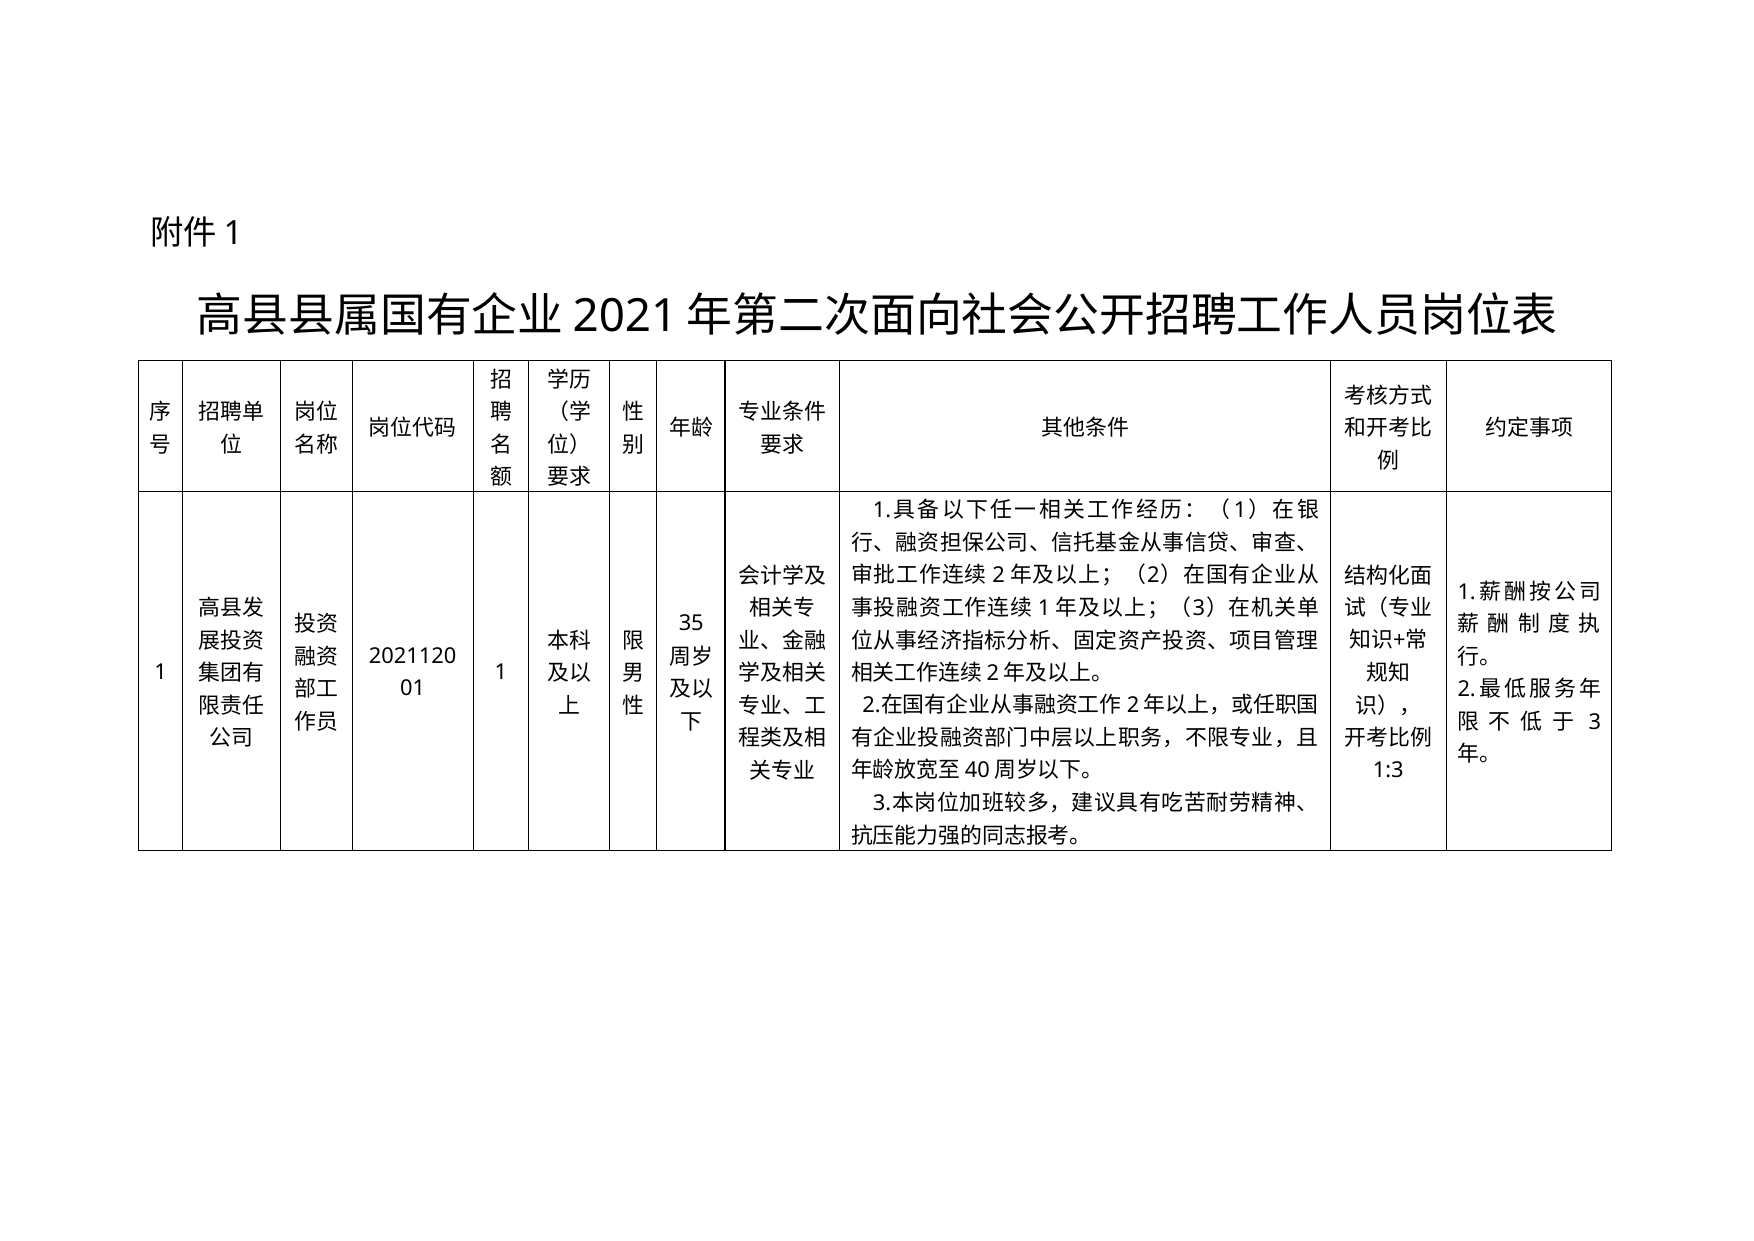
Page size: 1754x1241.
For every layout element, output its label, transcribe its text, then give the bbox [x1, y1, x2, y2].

table_cell 1.薪酬按公司薪酬制度执行。 2.最低服务年限不低于3年。 [1447, 492, 1611, 850]
table_cell 202112001 [353, 492, 473, 850]
table_header 年龄 [657, 361, 724, 491]
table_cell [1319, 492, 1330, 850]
table_cell 限男性 [610, 492, 656, 850]
table_header 约定事项 [1447, 361, 1611, 491]
table_header 岗位名称 [281, 361, 352, 491]
table_header 其他条件 [840, 361, 1330, 491]
table_header 岗位代码 [353, 361, 473, 491]
table_cell 投资融资部工作员 [281, 492, 352, 850]
table_cell 本科 及以上 [529, 492, 609, 850]
table_header 考核方式和开考比例 [1331, 361, 1446, 491]
table_cell 会计学及相关专业、金融学及相关专业、工程类及相关专业 [726, 492, 839, 850]
table_header 性别 [610, 361, 656, 491]
table_header 序号 [139, 361, 182, 491]
table_cell 1 [474, 492, 528, 850]
text 高县县属国有企业2021年第二次面向社会公开招聘工作人员岗位表 [150, 263, 1604, 360]
table_cell 结构化面试（专业知识+常规知识）， 开考比例1:3 [1331, 492, 1446, 850]
table_header 招聘单位 [183, 361, 280, 491]
table_cell 35周岁及以下 [657, 492, 724, 850]
table_cell 高县发展投资集团有限责任公司 [183, 492, 280, 850]
table_cell 1 [139, 492, 182, 850]
table_header 专业条件要求 [726, 361, 839, 491]
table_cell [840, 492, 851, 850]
text 附件1 [150, 198, 1604, 263]
